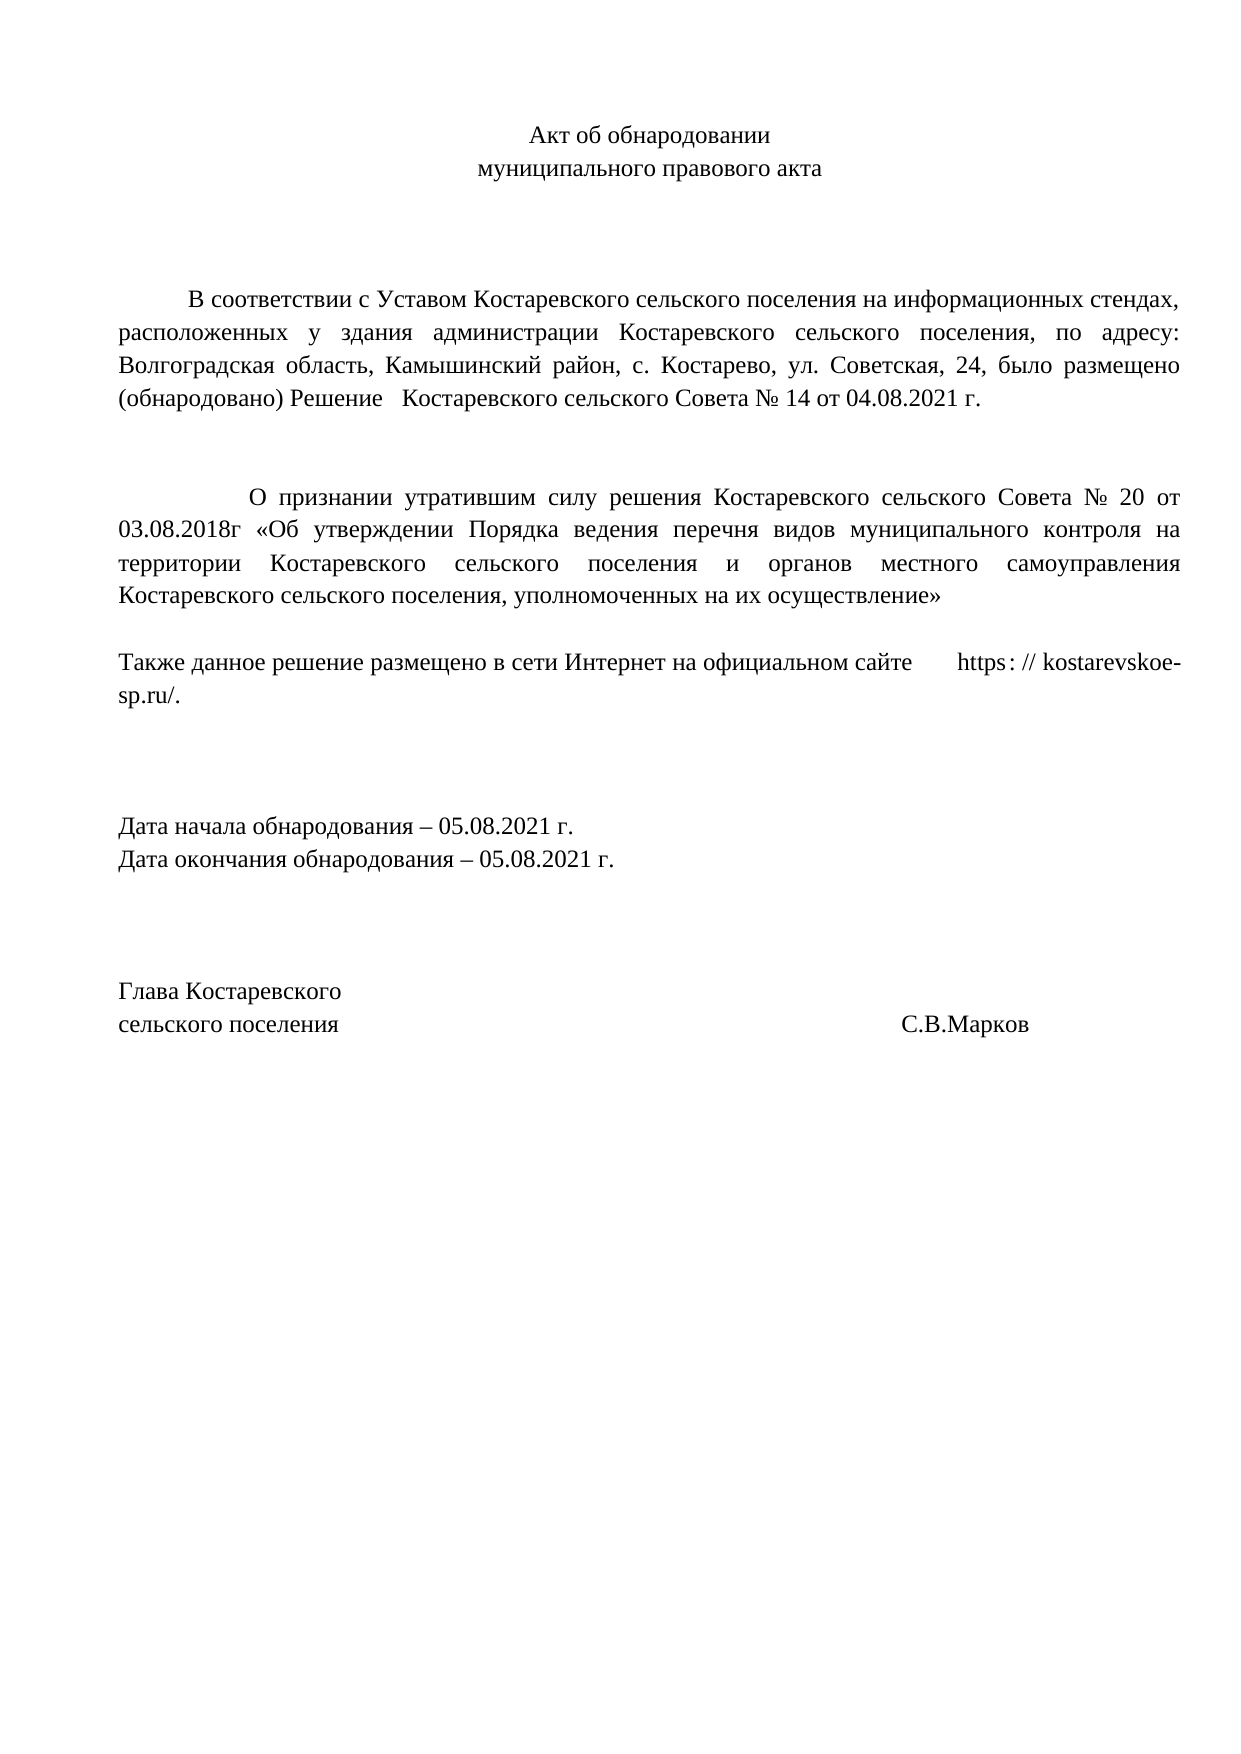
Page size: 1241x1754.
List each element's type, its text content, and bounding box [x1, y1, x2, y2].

text муниципального правового акта [118, 153, 1181, 182]
text В соответствии с Уставом Костаревского сельского поселения на информационных стендах, расположенных у здания администрации Костаревского сельского поселения, по адресу: Волгоградская область, Камышинский район, с. Костарево, ул. Советская, 24, было размещено (обнародовано) Решение Костаревского сельского Совета № 14 от 04.08.2021 г. [118, 284, 1181, 412]
text О признании утратившим силу решения Костаревского сельского Совета № 20 от 03.08.2018г «Об утверждении Порядка ведения перечня видов муниципального контроля на территории Костаревского сельского поселения и органов местного самоуправления Костаревского сельского поселения, уполномоченных на их осуществление» [118, 482, 1181, 609]
text Акт об обнародовании [118, 120, 1181, 149]
text Также данное решение размещено в сети Интернет на официальном сайте https: // kostarevskoe-sp.ru/. [118, 647, 1181, 708]
text Дата окончания обнародования – 05.08.2021 г. [118, 844, 1181, 873]
text Глава Костаревского [118, 976, 1181, 1005]
text сельского поселения С.В.Марков [118, 1009, 1181, 1038]
text Дата начала обнародования – 05.08.2021 г. [118, 811, 1181, 840]
